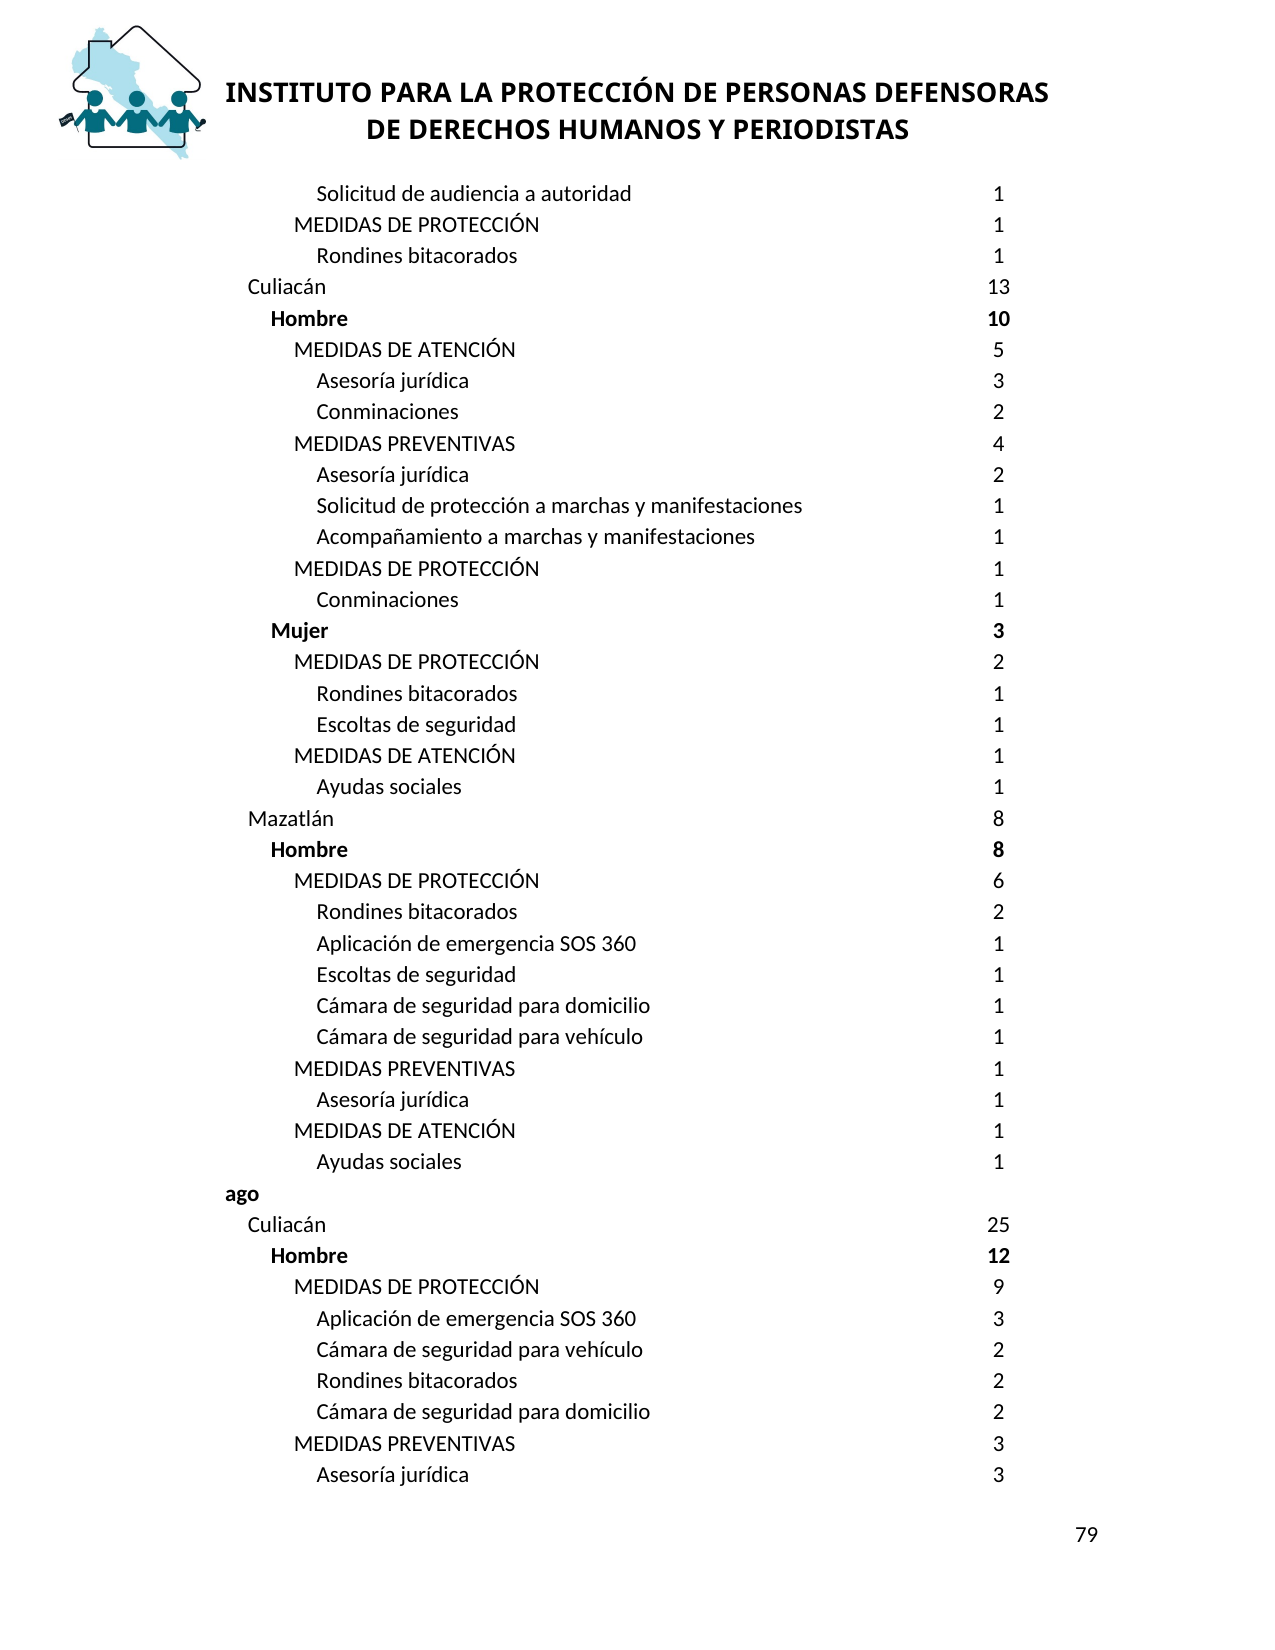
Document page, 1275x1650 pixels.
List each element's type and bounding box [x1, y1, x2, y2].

picture [57, 25, 207, 160]
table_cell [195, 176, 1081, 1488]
